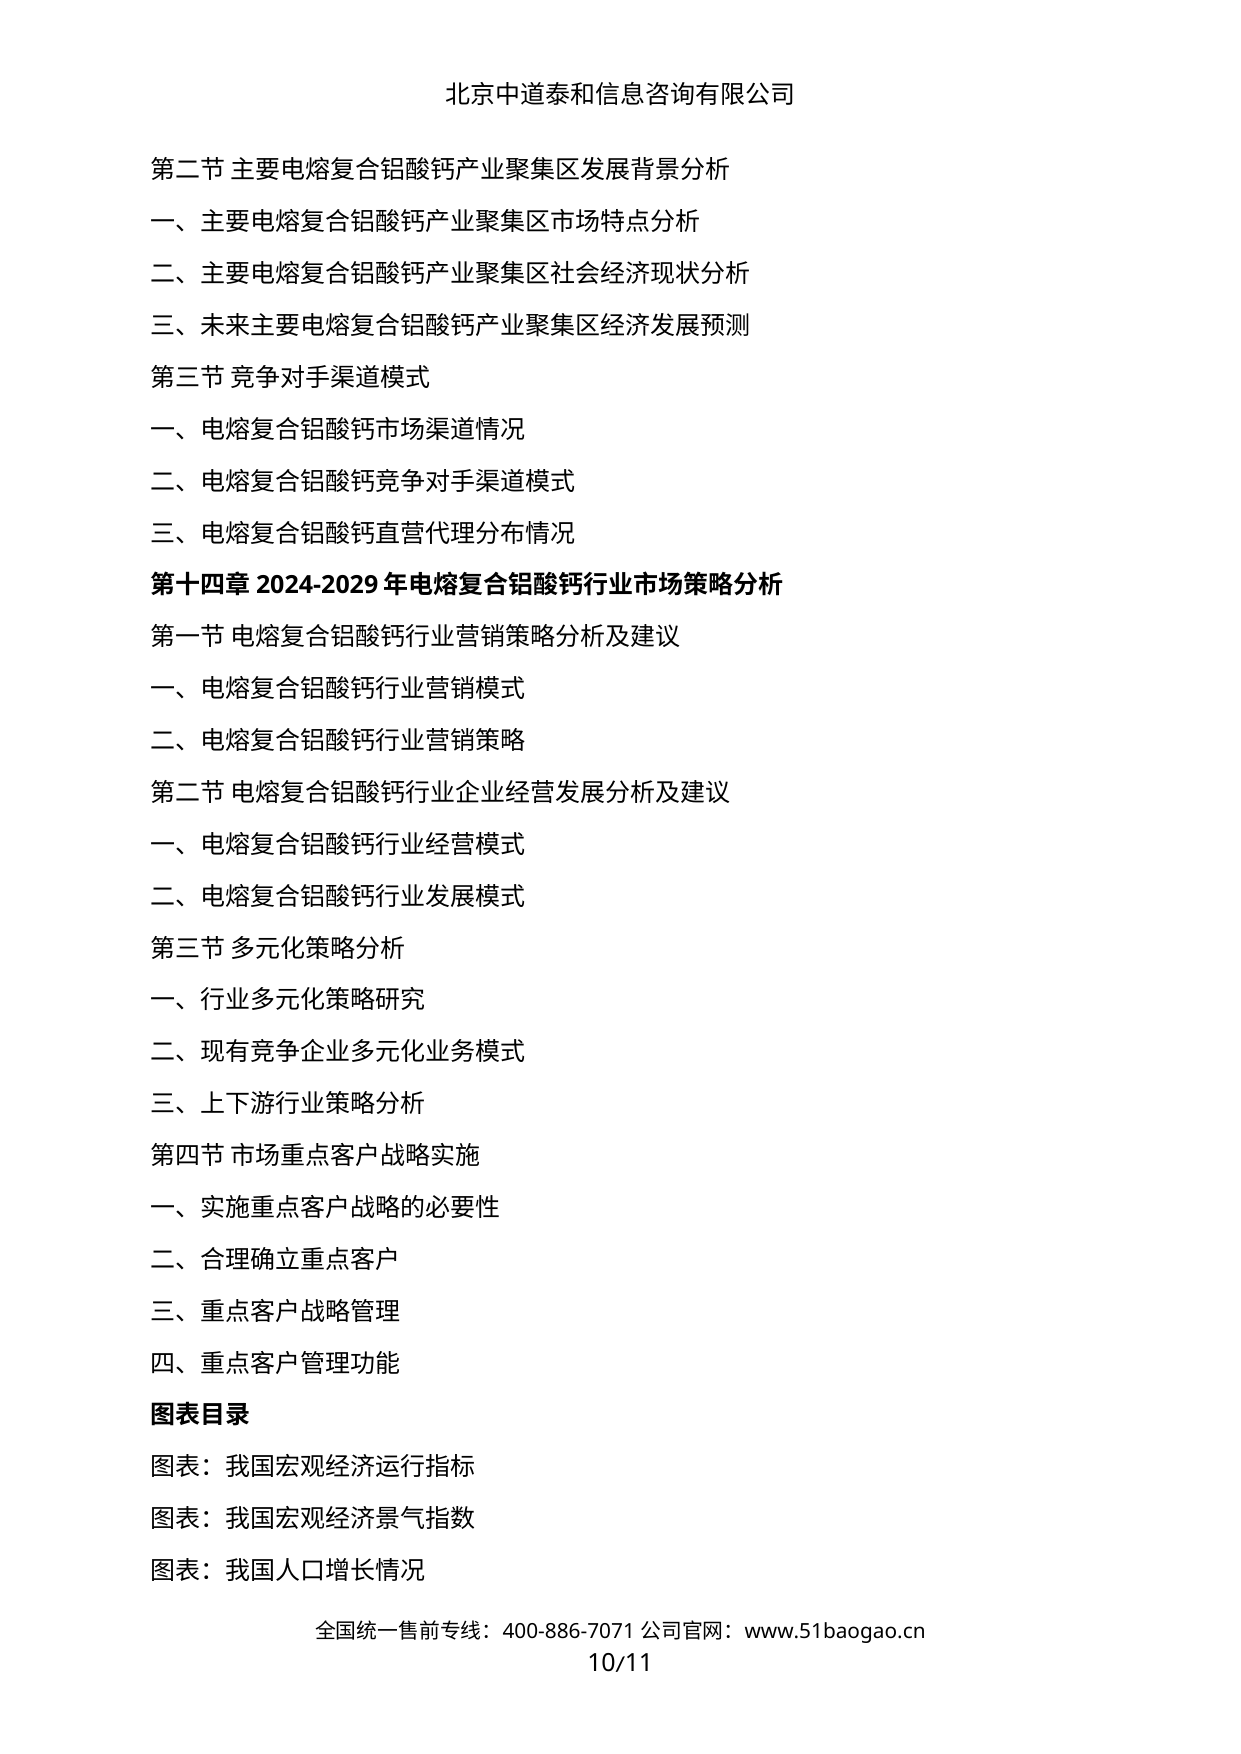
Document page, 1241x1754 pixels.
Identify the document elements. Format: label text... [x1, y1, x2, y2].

text 四、重点客户管理功能 [150, 1343, 1090, 1379]
text 二、合理确立重点客户 [150, 1239, 1090, 1276]
text 第十四章 2024-2029年电熔复合铝酸钙行业市场策略分析 [150, 565, 1090, 601]
text 一、主要电熔复合铝酸钙产业聚集区市场特点分析 [150, 202, 1090, 238]
text 二、电熔复合铝酸钙竞争对手渠道模式 [150, 461, 1090, 497]
text 图表目录 [150, 1395, 1090, 1431]
text 第一节 电熔复合铝酸钙行业营销策略分析及建议 [150, 617, 1090, 653]
text 图表：我国人口增长情况 [150, 1551, 1090, 1587]
text 三、重点客户战略管理 [150, 1291, 1090, 1327]
text 第三节 多元化策略分析 [150, 928, 1090, 964]
text 二、现有竞争企业多元化业务模式 [150, 1032, 1090, 1068]
text 三、未来主要电熔复合铝酸钙产业聚集区经济发展预测 [150, 306, 1090, 342]
text 图表：我国宏观经济景气指数 [150, 1499, 1090, 1535]
text 第二节 主要电熔复合铝酸钙产业聚集区发展背景分析 [150, 150, 1090, 186]
text 一、电熔复合铝酸钙市场渠道情况 [150, 409, 1090, 446]
text 三、上下游行业策略分析 [150, 1084, 1090, 1120]
text 第四节 市场重点客户战略实施 [150, 1136, 1090, 1172]
text 二、主要电熔复合铝酸钙产业聚集区社会经济现状分析 [150, 254, 1090, 290]
text 三、电熔复合铝酸钙直营代理分布情况 [150, 513, 1090, 549]
text 二、电熔复合铝酸钙行业发展模式 [150, 876, 1090, 912]
text 一、电熔复合铝酸钙行业经营模式 [150, 824, 1090, 861]
text 一、电熔复合铝酸钙行业营销模式 [150, 669, 1090, 705]
text 一、行业多元化策略研究 [150, 980, 1090, 1016]
text 图表：我国宏观经济运行指标 [150, 1447, 1090, 1483]
text 一、实施重点客户战略的必要性 [150, 1187, 1090, 1224]
text 第三节 竞争对手渠道模式 [150, 357, 1090, 394]
text 二、电熔复合铝酸钙行业营销策略 [150, 721, 1090, 757]
text 第二节 电熔复合铝酸钙行业企业经营发展分析及建议 [150, 772, 1090, 809]
